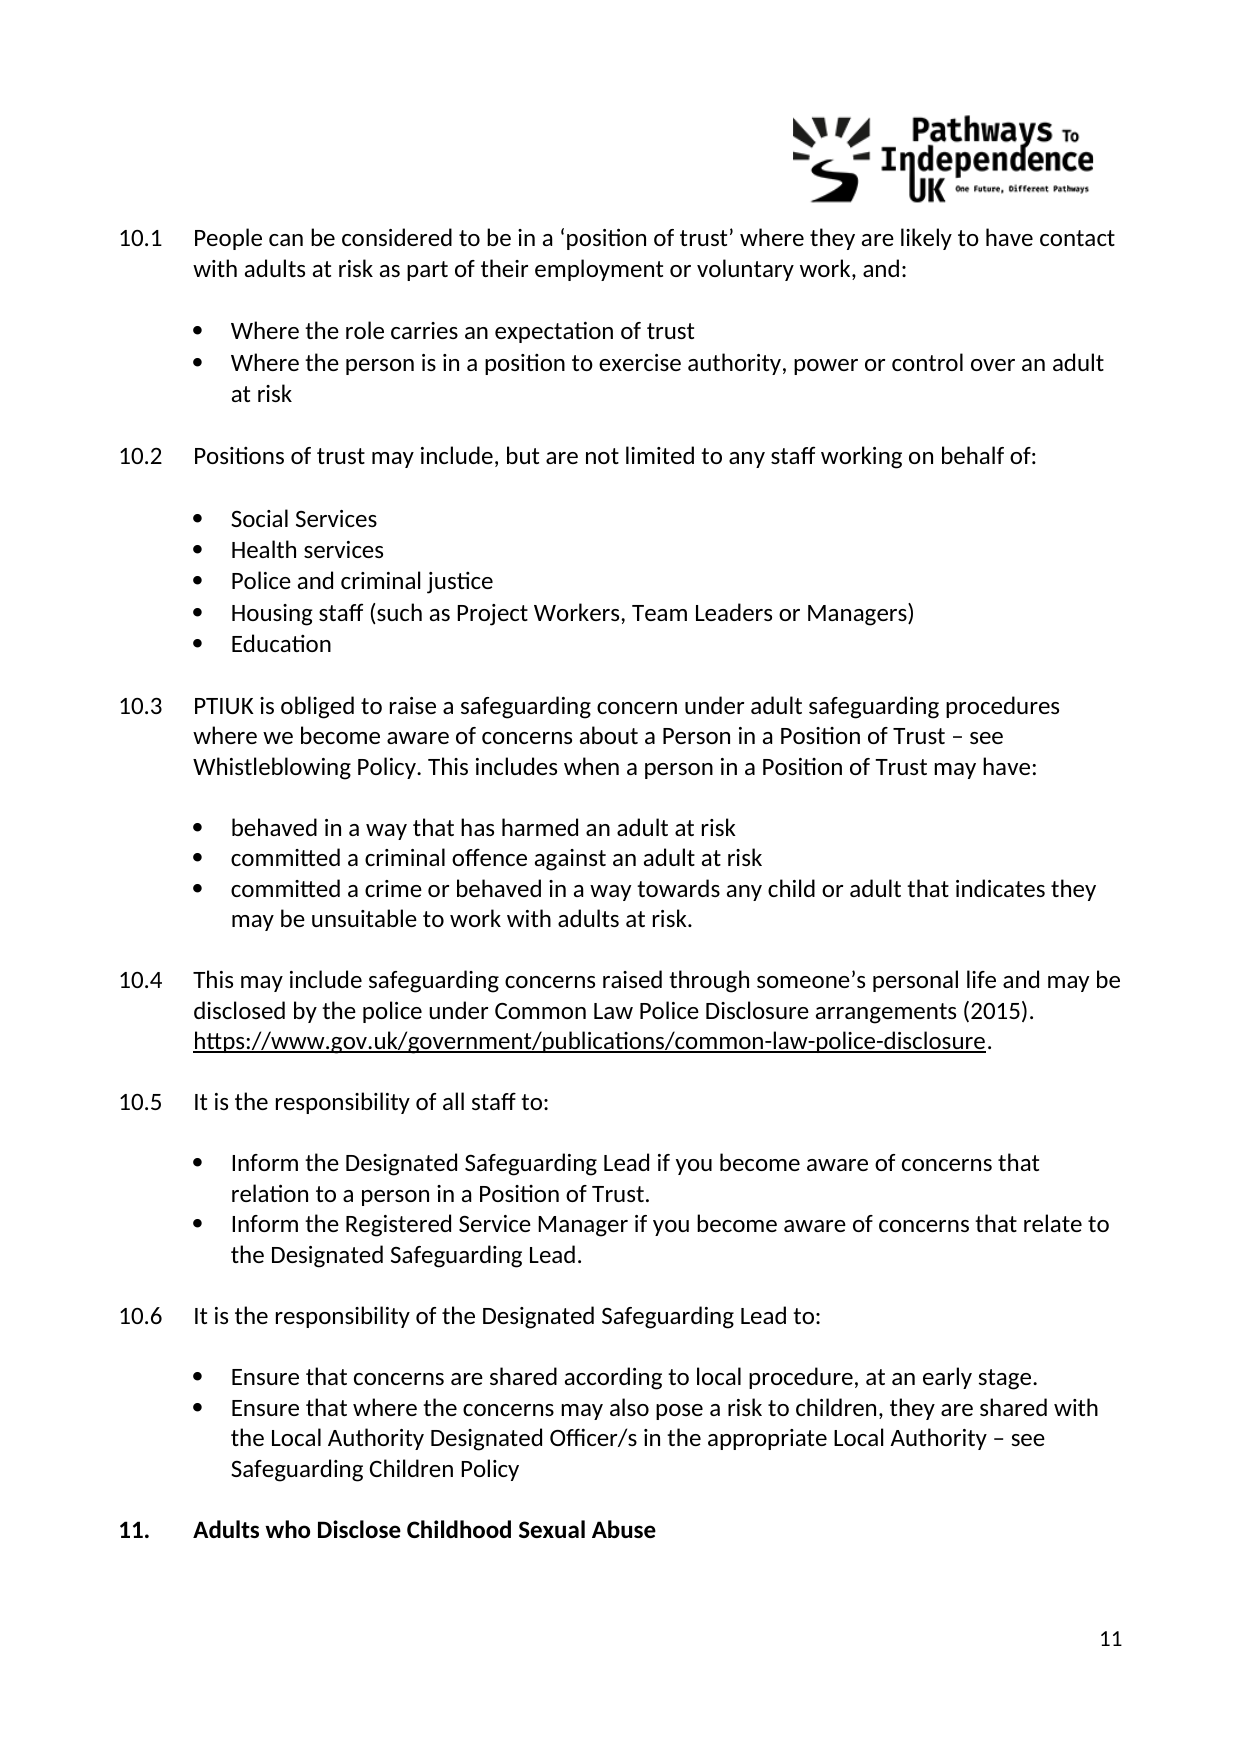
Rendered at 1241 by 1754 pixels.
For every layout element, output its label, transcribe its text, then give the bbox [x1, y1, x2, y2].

list committed a crime or behaved in a way towards any child or adult that indicates they may be unsuitable to work with adults at risk. [193, 873, 1122, 934]
list Education [193, 627, 1122, 658]
list Ensure that concerns are shared according to local procedure, at an early stage. [193, 1361, 1122, 1392]
text 11. Adults who Disclose Childhood Sexual Abuse [118, 1514, 1122, 1544]
text 10.2 Positions of trust may include, but are not limited to any staff working on behalf of: [118, 440, 1122, 471]
list behaved in a way that has harmed an adult at risk [193, 812, 1122, 842]
text 10.5 It is the responsibility of all staff to: [118, 1087, 1122, 1117]
list Police and criminal justice [193, 565, 1122, 596]
text 10.4 This may include safeguarding concerns raised through someone’s personal life and may be disclosed by the police under Common Law Police Disclosure arrangements (2015). https://www.gov.uk/government/publications/common-law-police-disclosure. [118, 964, 1122, 1056]
list committed a criminal offence against an adult at risk [193, 842, 1122, 873]
list Where the person is in a position to exercise authority, power or control over an adult at risk [193, 346, 1122, 408]
list Social Services [193, 502, 1122, 533]
list Inform the Registered Service Manager if you become aware of concerns that relate to the Designated Safeguarding Lead. [193, 1209, 1122, 1270]
picture [793, 102, 1094, 216]
text 10.3 PTIUK is obliged to raise a safeguarding concern under adult safeguarding procedures where we become aware of concerns about a Person in a Position of Trust – see Whistleblowing Policy. This includes when a person in a Position of Trust may have: [118, 690, 1122, 781]
list Ensure that where the concerns may also pose a risk to children, they are shared with the Local Authority Designated Officer/s in the appropriate Local Authority – see Safeguarding Children Policy [193, 1392, 1122, 1483]
list Inform the Designated Safeguarding Lead if you become aware of concerns that relation to a person in a Position of Trust. [193, 1148, 1122, 1209]
text 10.6 It is the responsibility of the Designated Safeguarding Lead to: [118, 1300, 1122, 1331]
list Where the role carries an expectation of trust [193, 315, 1122, 346]
text 10.1 People can be considered to be in a ‘position of trust’ where they are likely to have contact with adults at risk as part of their employment or voluntary work, and: [118, 221, 1122, 283]
list Health services [193, 533, 1122, 565]
list Housing staff (such as Project Workers, Team Leaders or Managers) [193, 596, 1122, 627]
